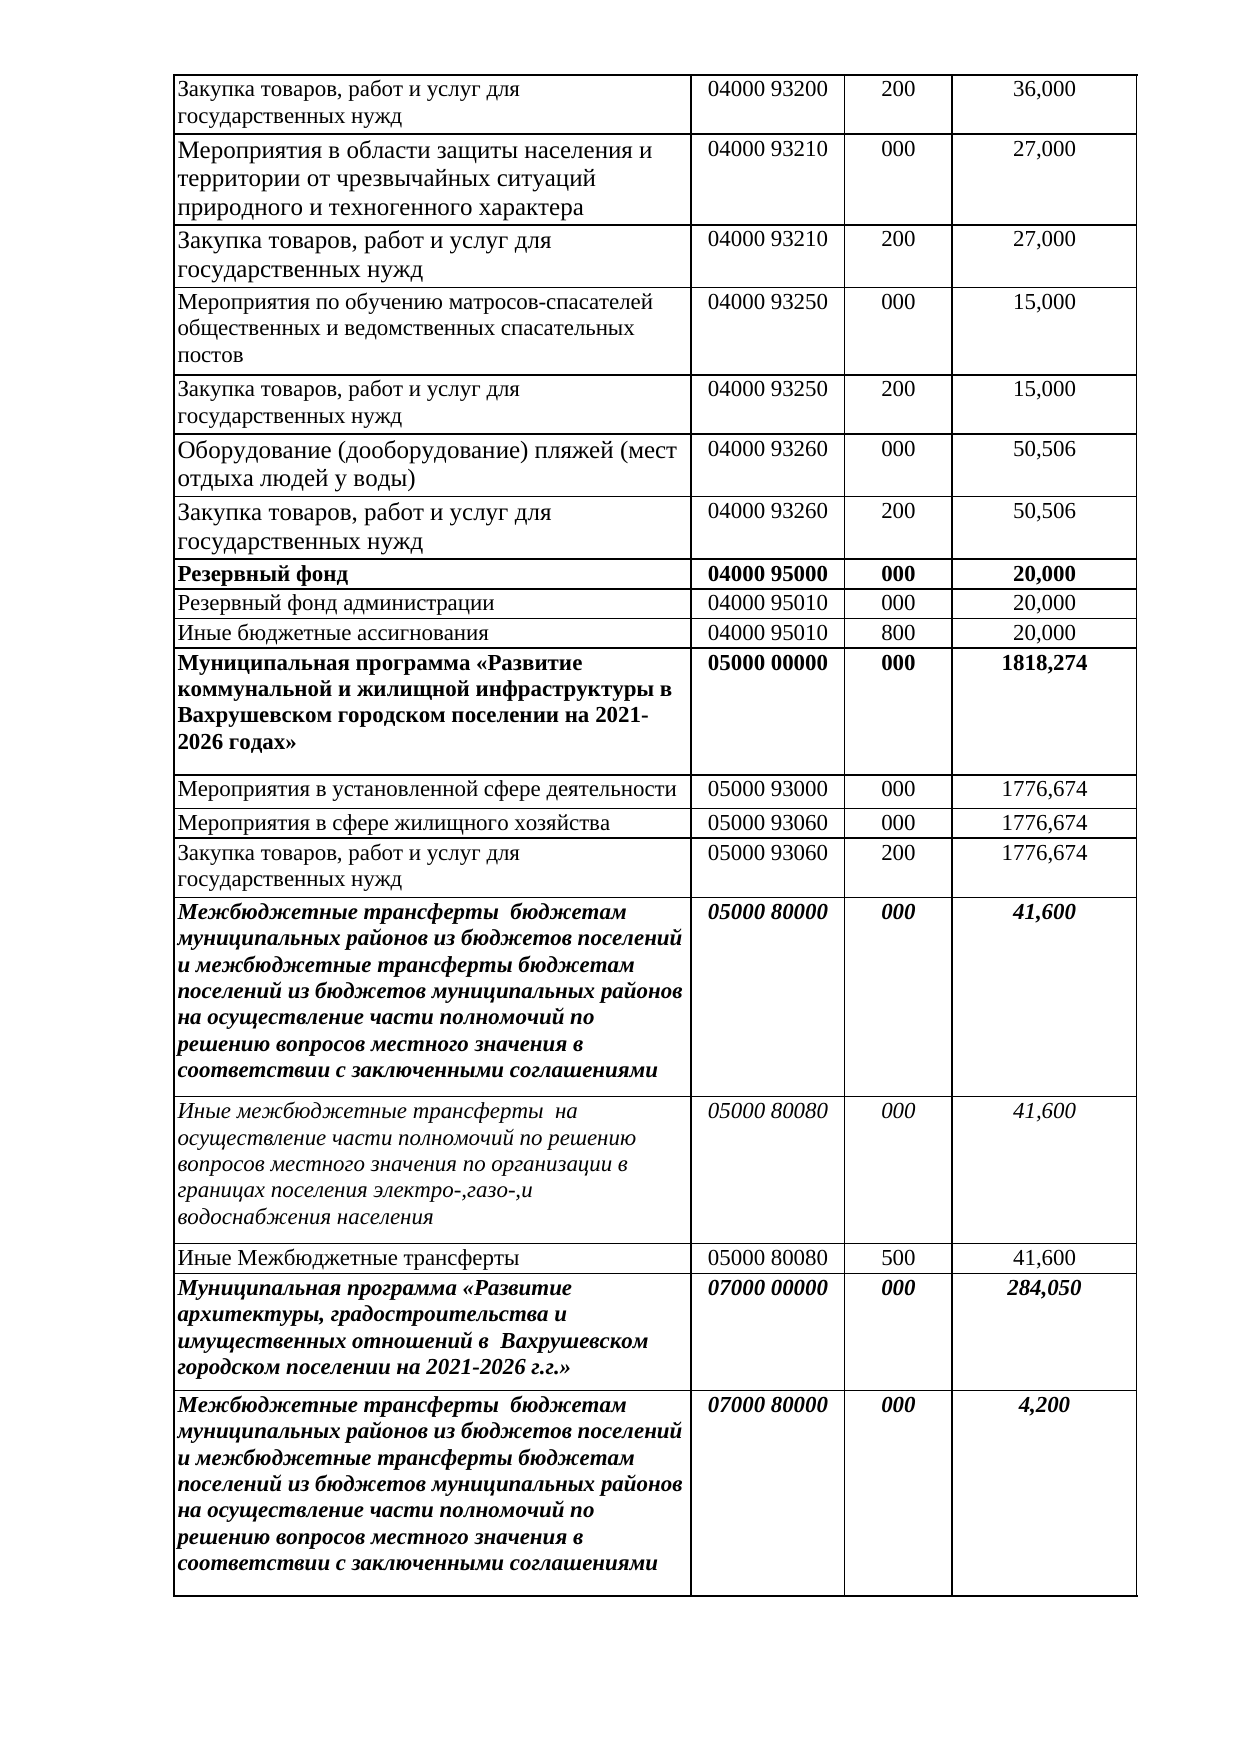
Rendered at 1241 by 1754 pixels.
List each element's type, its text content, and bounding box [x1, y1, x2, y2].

table_cell 20,000 [953, 619, 1136, 647]
table_cell 800 [845, 619, 951, 647]
table_cell Мероприятия в установленной сфере деятельности [175, 776, 690, 807]
table_cell 04000 95010 [692, 619, 844, 647]
table_cell 05000 80080 [692, 1097, 844, 1243]
table_cell 000 [845, 288, 951, 374]
table_cell 41,600 [953, 898, 1136, 1096]
table_cell 05000 93000 [692, 776, 844, 807]
table_cell Иные Межбюджетные трансферты [175, 1244, 690, 1272]
table_cell 200 [845, 226, 951, 286]
table_cell 1776,674 [953, 839, 1136, 896]
table_cell 1776,674 [953, 809, 1136, 837]
table_cell 04000 93210 [692, 226, 844, 286]
table_cell 20,000 [953, 560, 1136, 588]
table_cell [175, 226, 690, 286]
table_cell 000 [845, 649, 951, 774]
table_cell 36,000 [953, 76, 1136, 133]
table_cell 000 [845, 898, 951, 1096]
table_cell 15,000 [953, 376, 1136, 433]
table_cell 200 [845, 497, 951, 558]
table_cell 20,000 [953, 590, 1136, 618]
table_cell Закупка товаров, работ и услуг для государственных нужд [175, 497, 690, 558]
table_cell Муниципальная программа «Развитие коммунальной и жилищной инфраструктуры в Вахрушевском городском поселении на 2021-2026 годах» [175, 649, 690, 774]
table_cell 04000 93260 [692, 435, 844, 496]
table_cell Межбюджетные трансферты бюджетам муниципальных районов из бюджетов поселений и межбюджетные трансферты бюджетам поселений из бюджетов муниципальных районов на осуществление части полномочий по решению вопросов местного значения в соответствии с заключенными соглашениями [175, 1391, 690, 1595]
table_cell 04000 95000 [692, 560, 844, 588]
table_cell 27,000 [953, 226, 1136, 286]
table_cell 000 [845, 1097, 951, 1243]
table_cell Муниципальная программа «Развитие архитектуры, градостроительства и имущественных отношений в Вахрушевском городском поселении на 2021-2026 г.г.» [175, 1274, 690, 1389]
table_cell 04000 93260 [692, 497, 844, 558]
table_cell Иные межбюджетные трансферты на осуществление части полномочий по решению вопросов местного значения по организации в границах поселения электро-,газо-,и водоснабжения населения [175, 1097, 690, 1243]
table_cell 000 [845, 809, 951, 837]
table_cell 50,506 [953, 435, 1136, 496]
table_cell 1776,674 [953, 776, 1136, 807]
table_cell Резервный фонд администрации [175, 590, 690, 618]
table_cell 05000 93060 [692, 839, 844, 896]
table_cell Мероприятия по обучению матросов-спасателей общественных и ведомственных спасательных постов [175, 288, 690, 374]
table_cell 200 [845, 76, 951, 133]
table_cell 27,000 [953, 135, 1136, 224]
table_cell Оборудование (дооборудование) пляжей (мест отдыха людей у воды) [175, 435, 690, 496]
table_cell 4,200 [953, 1391, 1136, 1595]
table_cell 200 [845, 839, 951, 896]
table_cell 04000 93250 [692, 376, 844, 433]
table_cell Мероприятия в сфере жилищного хозяйства [175, 809, 690, 837]
table_cell 000 [845, 560, 951, 588]
table_cell 500 [845, 1244, 951, 1272]
table_cell 000 [845, 1391, 951, 1595]
table_cell 1818,274 [953, 649, 1136, 774]
table_cell 04000 93210 [692, 135, 844, 224]
table_cell 04000 93200 [692, 76, 844, 133]
table_cell 284,050 [953, 1274, 1136, 1389]
table_cell 05000 00000 [692, 649, 844, 774]
table_cell Иные бюджетные ассигнования [175, 619, 690, 647]
table_cell 05000 93060 [692, 809, 844, 837]
table_cell 000 [845, 1274, 951, 1389]
table_cell 15,000 [953, 288, 1136, 374]
table_cell 05000 80000 [692, 898, 844, 1096]
table_cell 000 [845, 776, 951, 807]
table_cell 41,600 [953, 1244, 1136, 1272]
table_cell 04000 95010 [692, 590, 844, 618]
table_cell Закупка товаров, работ и услуг для государственных нужд [175, 376, 690, 433]
table_cell 07000 80000 [692, 1391, 844, 1595]
table_cell 000 [845, 590, 951, 618]
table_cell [175, 76, 690, 133]
table_cell 50,506 [953, 497, 1136, 558]
table_cell Межбюджетные трансферты бюджетам муниципальных районов из бюджетов поселений и межбюджетные трансферты бюджетам поселений из бюджетов муниципальных районов на осуществление части полномочий по решению вопросов местного значения в соответствии с заключенными соглашениями [175, 898, 690, 1096]
table_cell 07000 00000 [692, 1274, 844, 1389]
table_cell Мероприятия в области защиты населения и территории от чрезвычайных ситуаций природного и техногенного характера [175, 135, 690, 224]
table_cell Закупка товаров, работ и услуг для государственных нужд [175, 839, 690, 896]
table_cell 05000 80080 [692, 1244, 844, 1272]
table_cell 000 [845, 135, 951, 224]
table_cell Резервный фонд [175, 560, 690, 588]
table_cell 000 [845, 435, 951, 496]
table_cell 04000 93250 [692, 288, 844, 374]
table_cell 41,600 [953, 1097, 1136, 1243]
table_cell 200 [845, 376, 951, 433]
